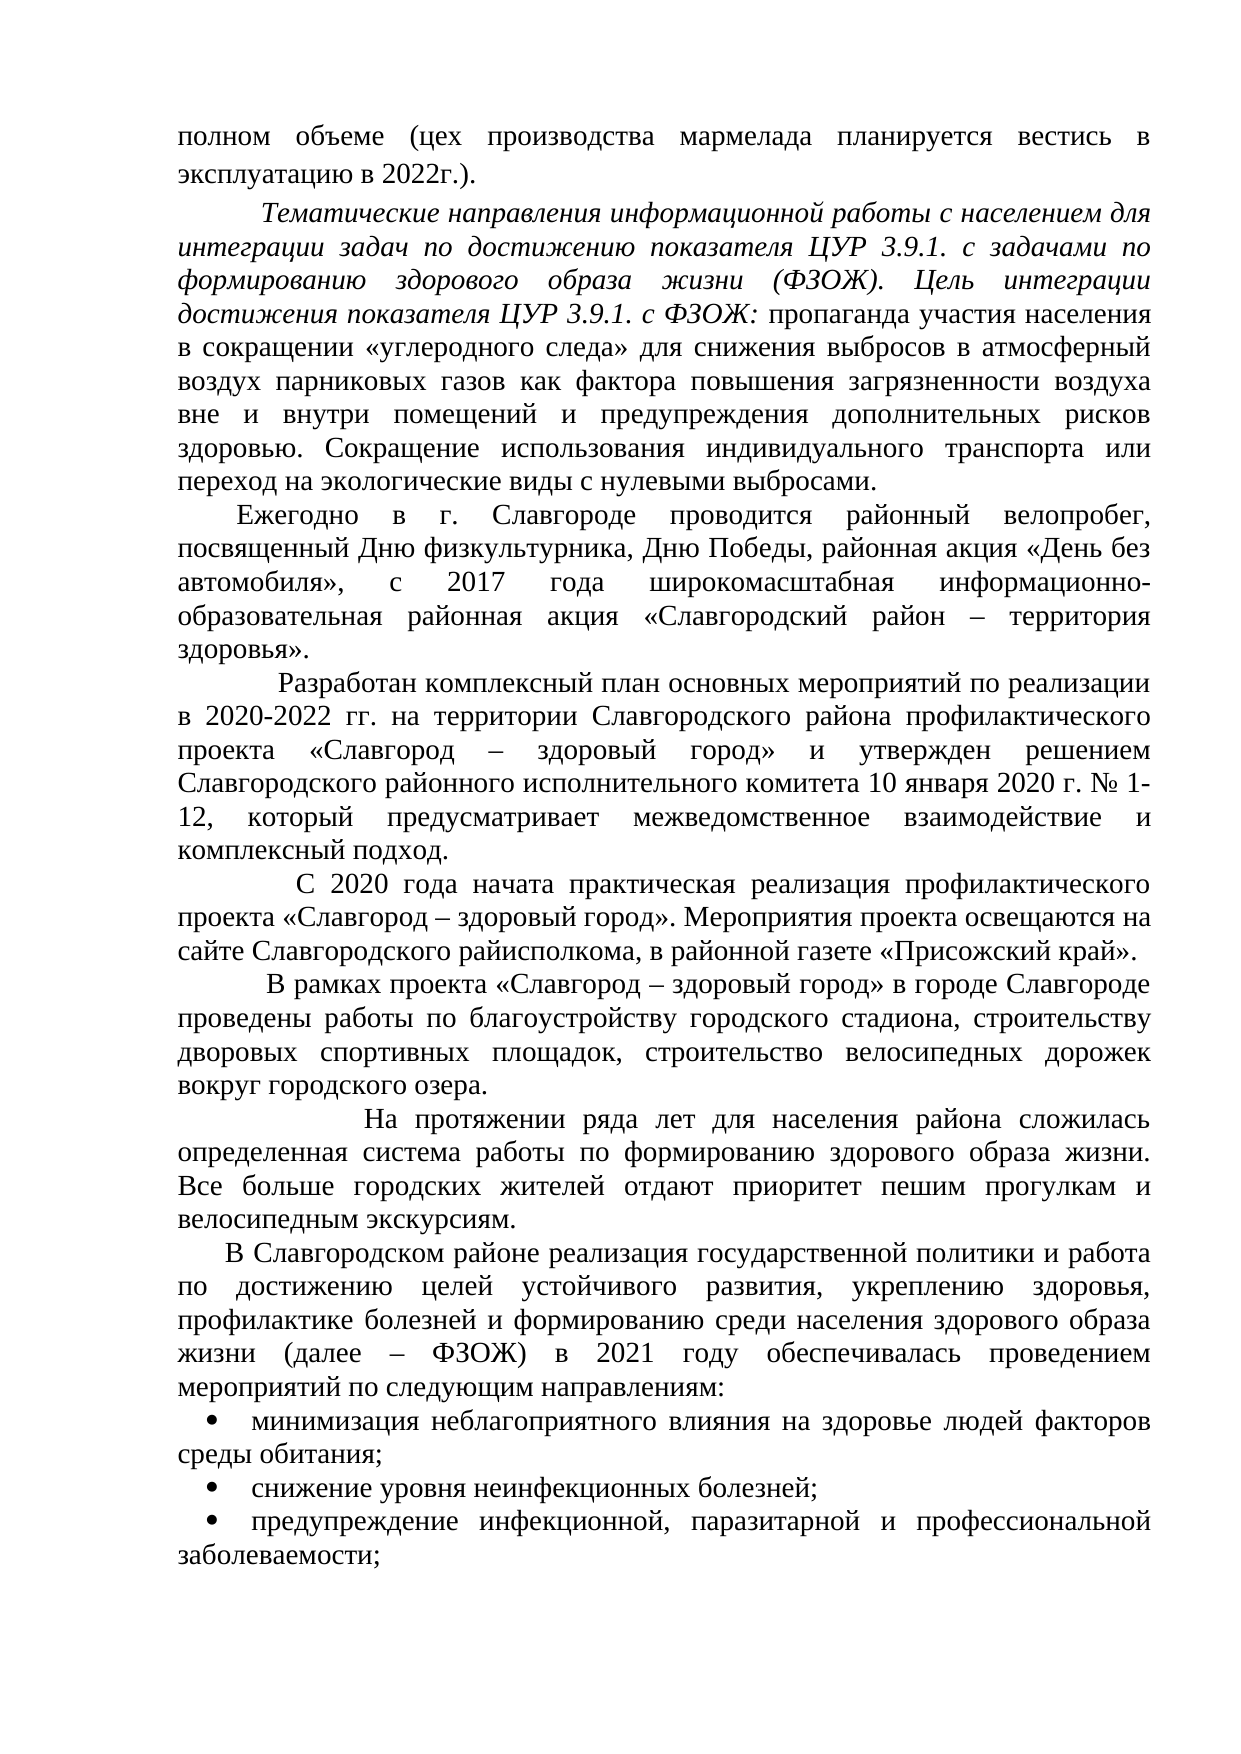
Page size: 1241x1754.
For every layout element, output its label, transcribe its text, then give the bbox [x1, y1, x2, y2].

text Разработан комплексный план основных мероприятий по реализации в 2020-2022 гг. на территории Славгородского района профилактического проекта «Славгород – здоровый город» и утвержден решением Славгородского районного исполнительного комитета 10 января 2020 г. № 1-12, который предусматривает межведомственное взаимодействие и комплексный подход. [177, 665, 1152, 866]
text В Славгородском районе реализация государственной политики и работа по достижению целей устойчивого развития, укреплению здоровья, профилактике болезней и формированию среди населения здорового образа жизни (далее – ФЗОЖ) в 2021 году обеспечивалась проведением мероприятий по следующим направлениям: [177, 1235, 1152, 1403]
text С 2020 года начата практическая реализация профилактического проекта «Славгород – здоровый город». Мероприятия проекта освещаются на сайте Славгородского райисполкома, в районной газете «Присожский край». [177, 866, 1152, 967]
list минимизация неблагоприятного влияния на здоровье людей факторов среды обитания; [177, 1403, 1152, 1470]
list снижение уровня неинфекционных болезней; [177, 1470, 1152, 1503]
text Тематические направления информационной работы с населением для интеграции задач по достижению показателя ЦУР 3.9.1. с задачами по формированию здорового образа жизни (ФЗОЖ). Цель интеграции достижения показателя ЦУР 3.9.1. с ФЗОЖ: пропаганда участия населения в сокращении «углеродного следа» для снижения выбросов в атмосферный воздух парниковых газов как фактора повышения загрязненности воздуха вне и внутри помещений и предупреждения дополнительных рисков здоровью. Сокращение использования индивидуального транспорта или переход на экологические виды с нулевыми выбросами. [177, 195, 1152, 497]
text Ежегодно в г. Славгороде проводится районный велопробег, посвященный Дню физкультурника, Дню Победы, районная акция «День без автомобиля», с 2017 года широкомасштабная информационно-образовательная районная акция «Славгородский район – территория здоровья». [177, 497, 1152, 665]
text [177, 118, 1152, 190]
list предупреждение инфекционной, паразитарной и профессиональной заболеваемости; [177, 1503, 1152, 1571]
text На протяжении ряда лет для населения района сложилась определенная система работы по формированию здорового образа жизни. Все больше городских жителей отдают приоритет пешим прогулкам и велосипедным экскурсиям. [177, 1101, 1152, 1235]
text В рамках проекта «Славгород – здоровый город» в городе Славгороде проведены работы по благоустройству городского стадиона, строительству дворовых спортивных площадок, строительство велосипедных дорожек вокруг городского озера. [177, 967, 1152, 1101]
